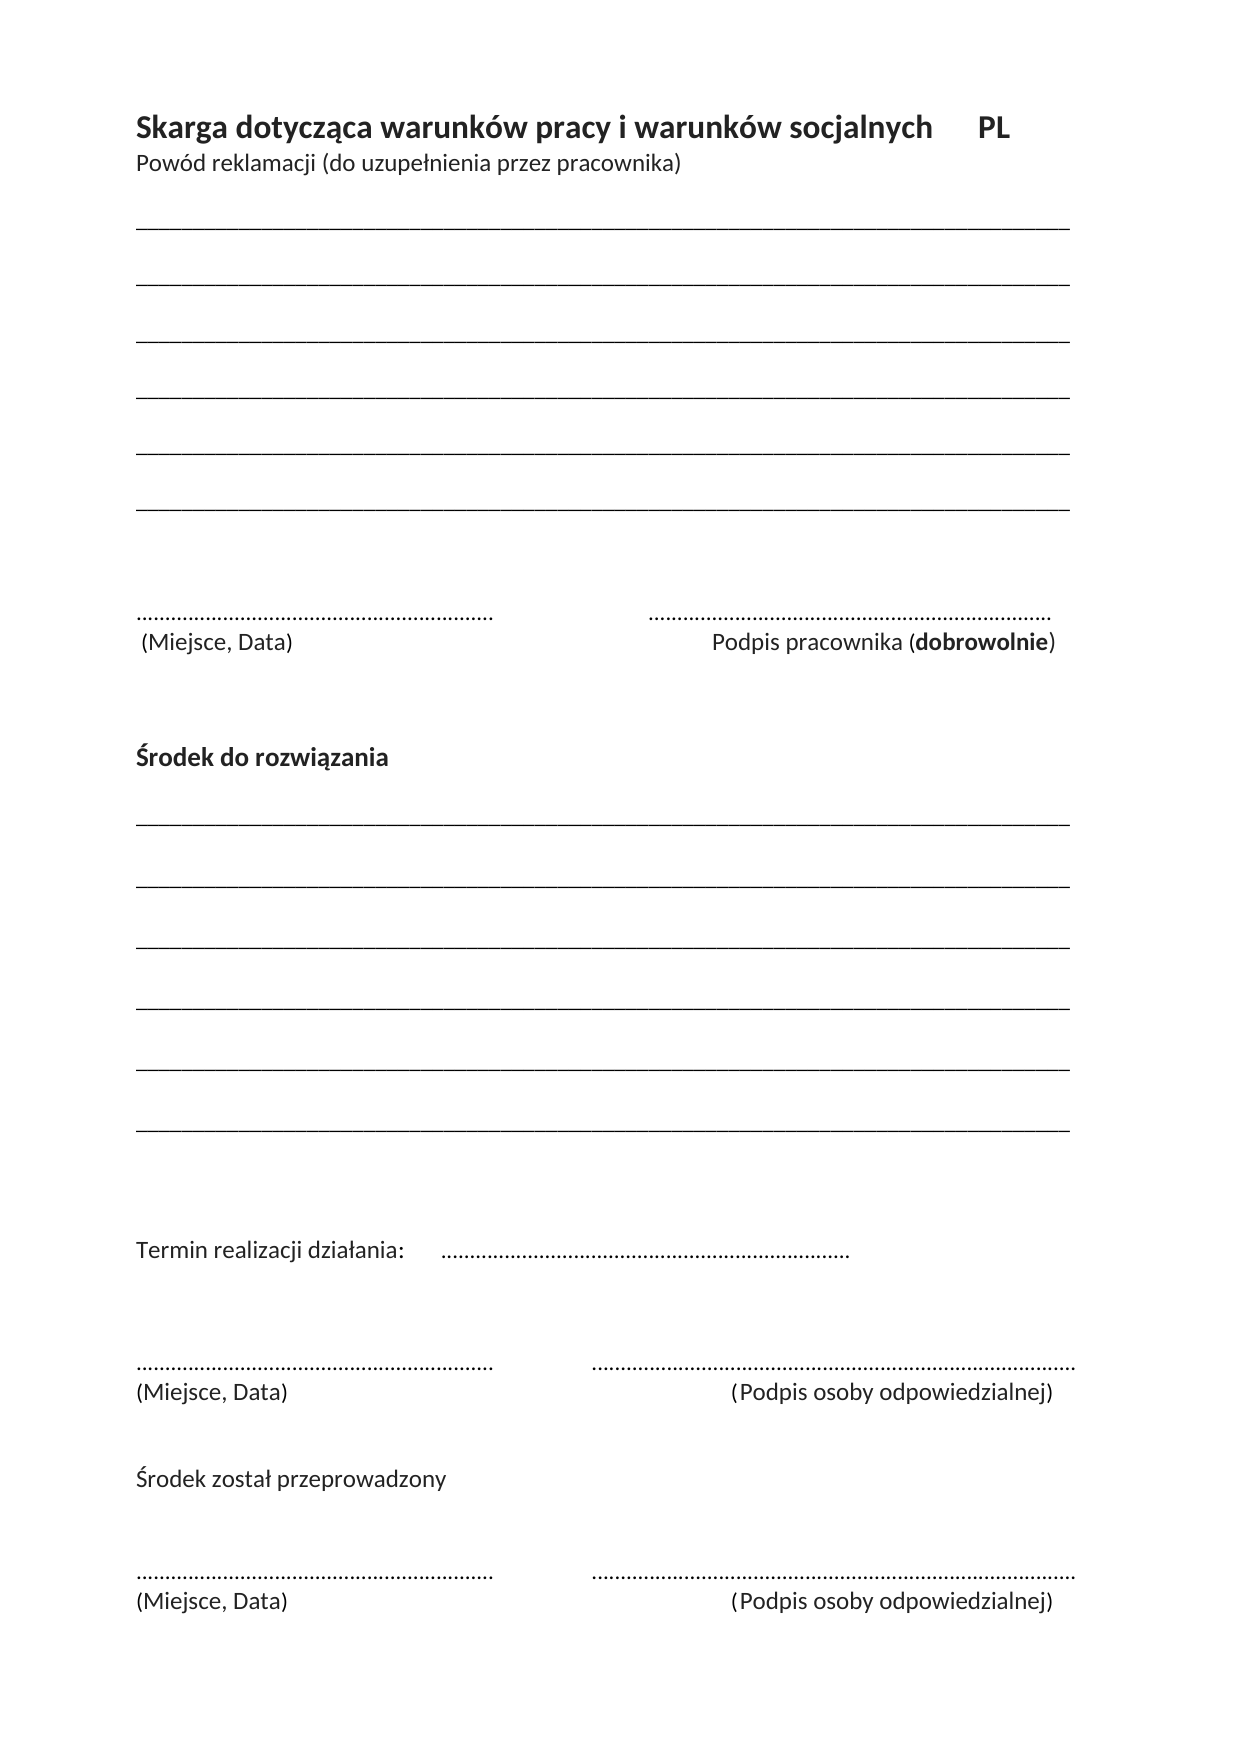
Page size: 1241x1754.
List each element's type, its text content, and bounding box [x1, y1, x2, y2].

text __________________________________________________________________________________ [136, 924, 1116, 952]
text Środek do rozwiązania [136, 741, 1116, 773]
text (Miejsce, Data) Podpis pracownika (dobrowolnie) [136, 626, 1116, 656]
text __________________________________________________________________________________ [136, 374, 1116, 402]
text __________________________________________________________________________________ [136, 863, 1116, 891]
text Termin realizacji działania: ....................................................................... [136, 1234, 1116, 1264]
text __________________________________________________________________________________ [136, 486, 1116, 514]
text __________________________________________________________________________________ [136, 985, 1116, 1013]
text .............................................................. ...................................................................... [136, 598, 1116, 626]
text .............................................................. .................................................................................... [136, 1557, 1116, 1585]
text Środek został przeprowadzony [136, 1463, 1116, 1493]
text __________________________________________________________________________________ [136, 1046, 1116, 1074]
text Powód reklamacji (do uzupełnienia przez pracownika) [136, 147, 1116, 178]
text __________________________________________________________________________________ [136, 318, 1116, 346]
text __________________________________________________________________________________ [136, 206, 1116, 234]
text Skarga dotycząca warunków pracy i warunków socjalnych PL [136, 106, 1116, 147]
text (Miejsce, Data) (Podpis osoby odpowiedzialnej) [136, 1585, 1116, 1616]
text .............................................................. .................................................................................... [136, 1348, 1116, 1376]
text __________________________________________________________________________________ [136, 430, 1116, 458]
text __________________________________________________________________________________ [136, 802, 1116, 829]
text __________________________________________________________________________________ [136, 1107, 1116, 1135]
text __________________________________________________________________________________ [136, 262, 1116, 290]
text (Miejsce, Data) (Podpis osoby odpowiedzialnej) [136, 1376, 1116, 1407]
